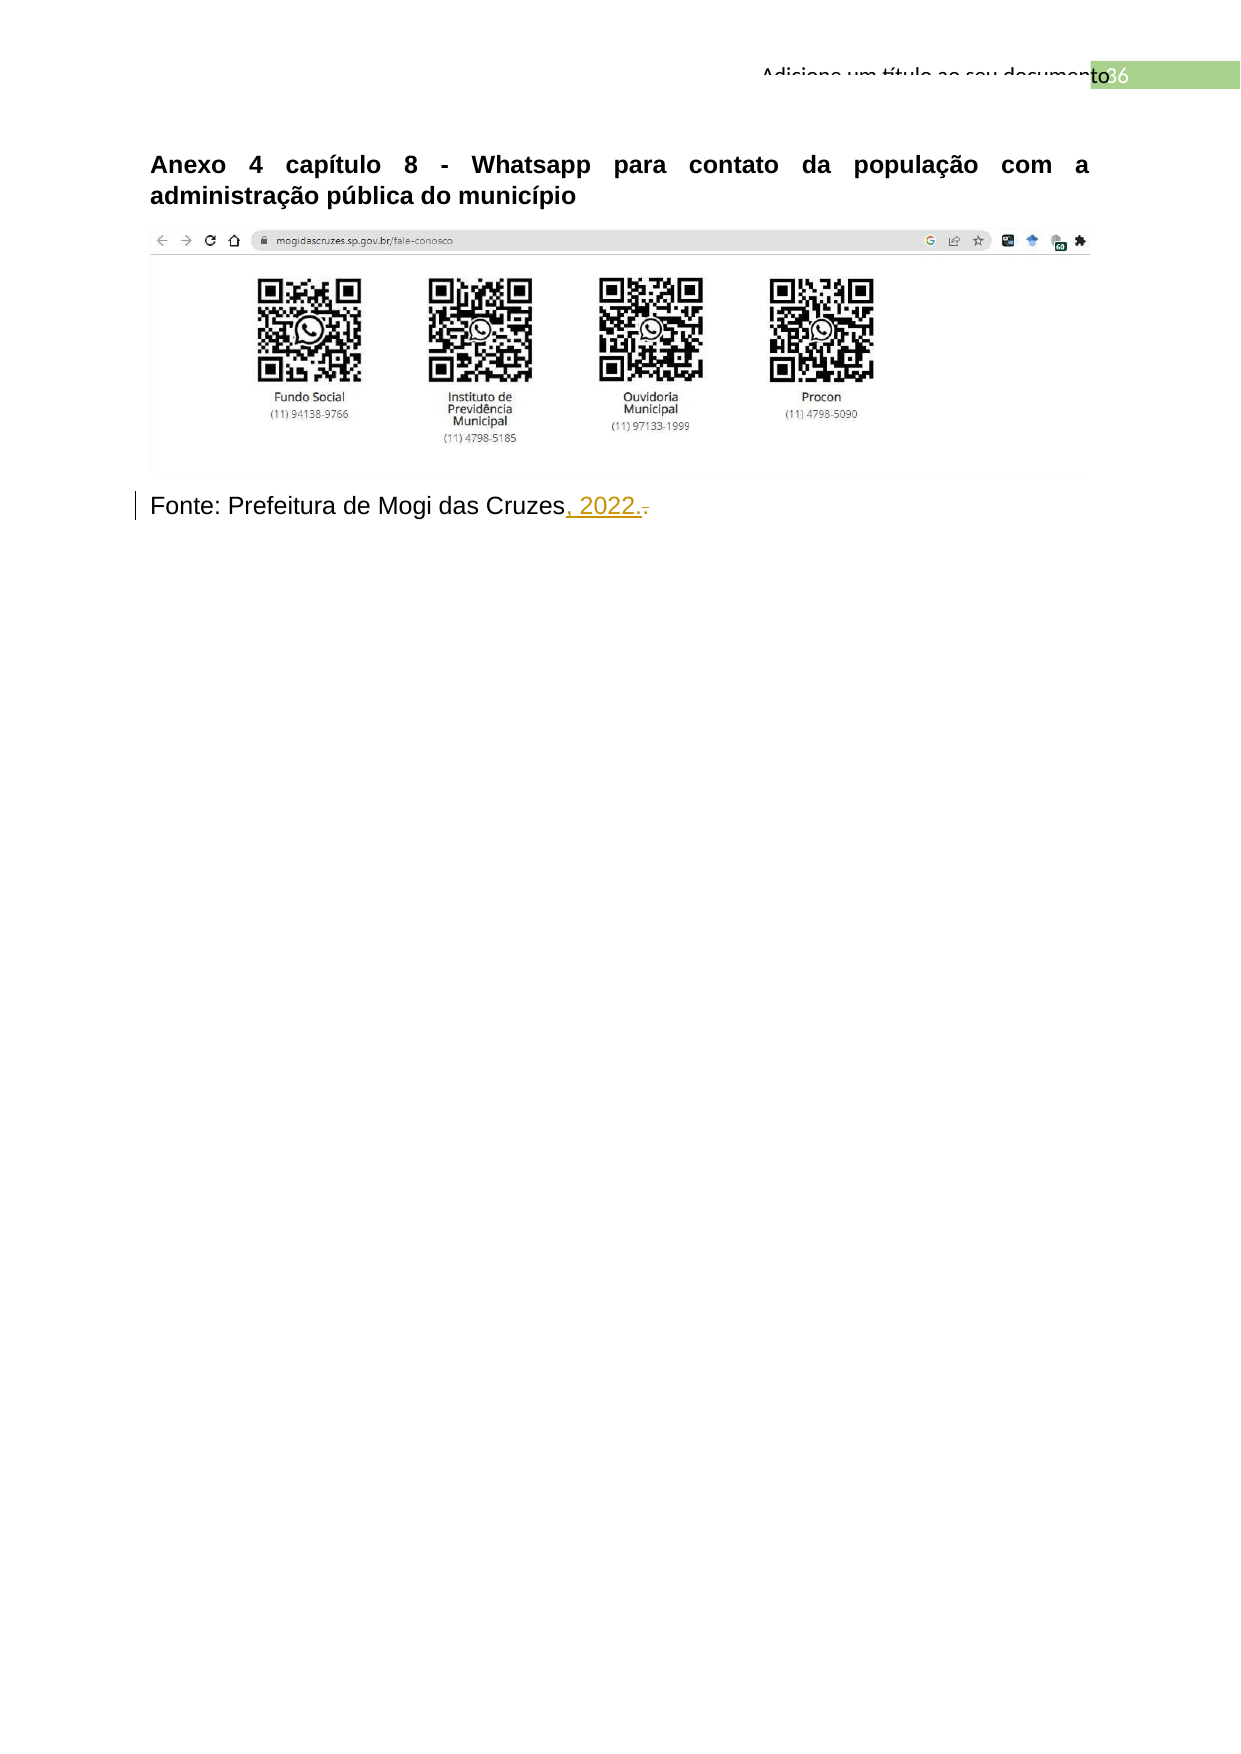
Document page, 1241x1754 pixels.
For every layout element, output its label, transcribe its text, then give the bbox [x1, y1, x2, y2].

text Anexo 4 capítulo 8 - Whatsapp para contato da população com a administração pública do município [150, 150, 1090, 210]
picture [150, 228, 1091, 473]
text Fonte: Prefeitura de Mogi das Cruzes [150, 491, 1090, 520]
